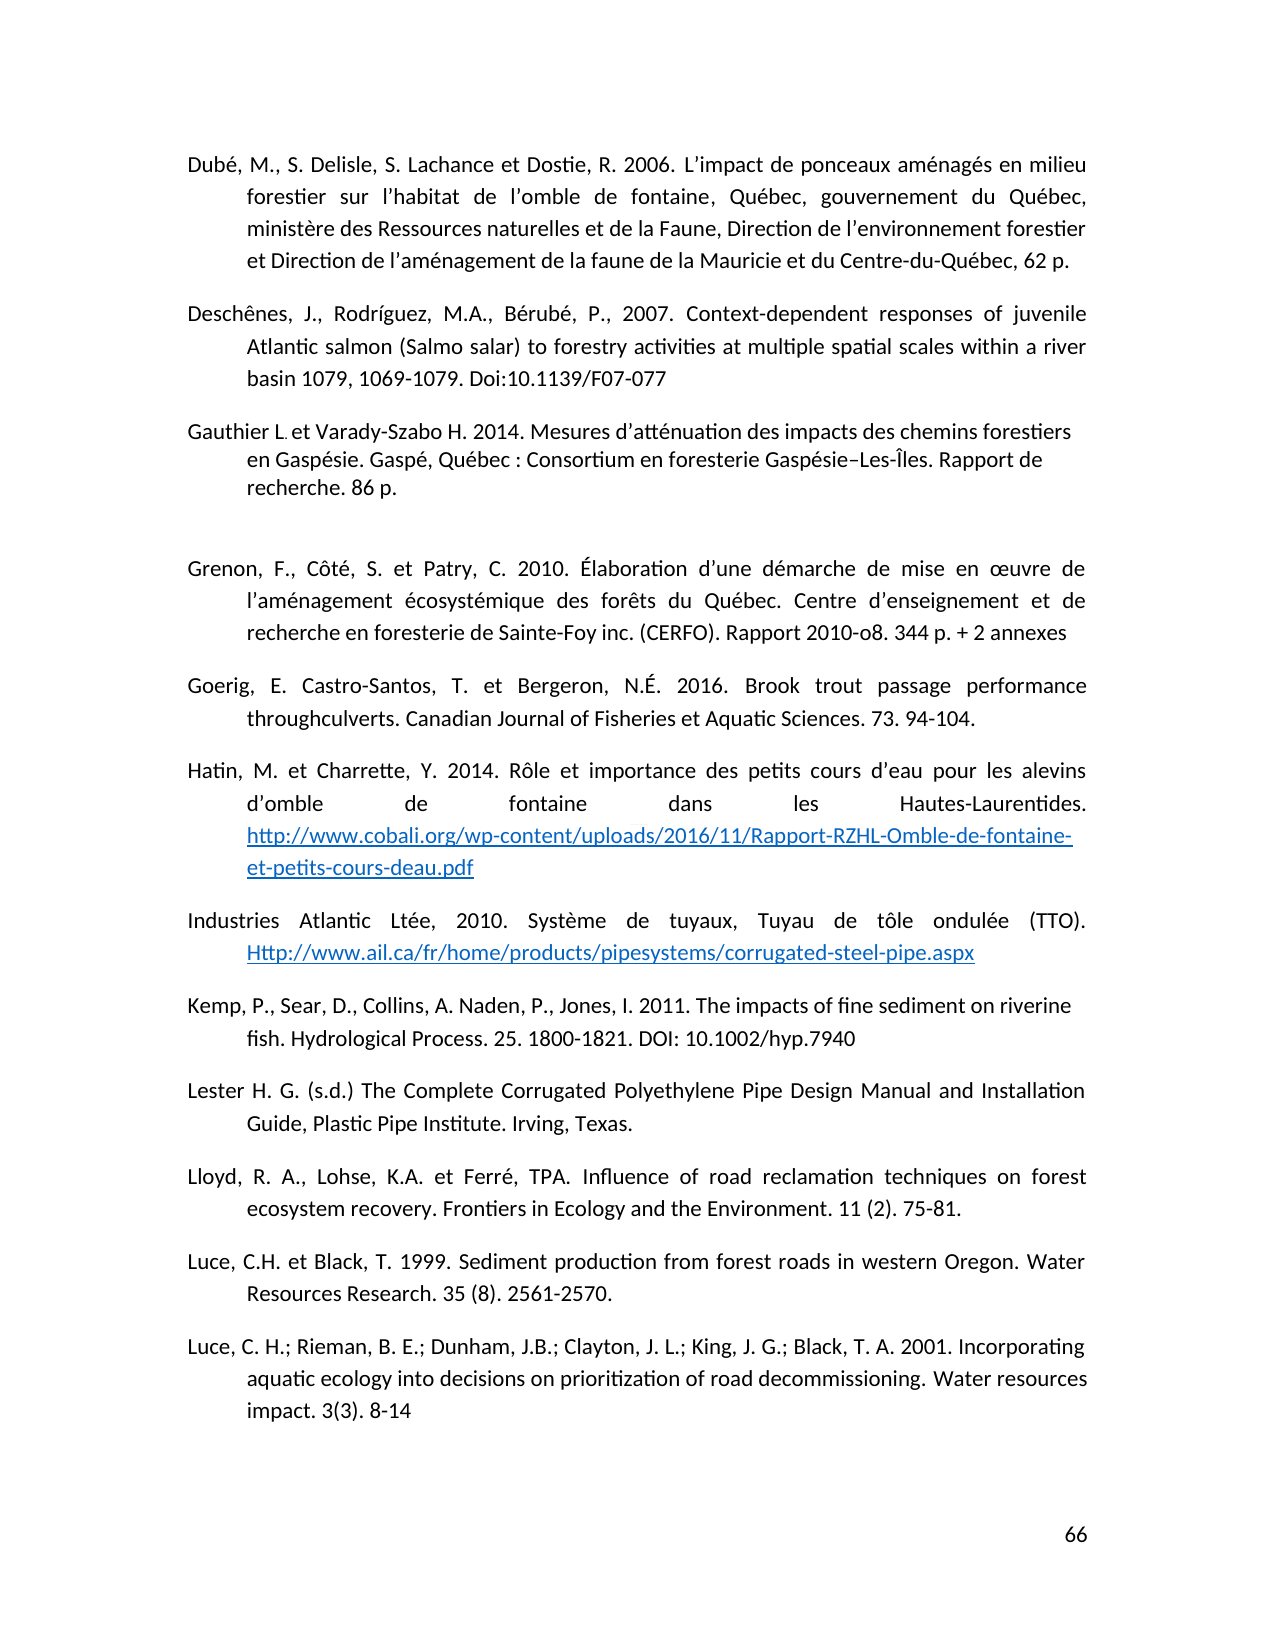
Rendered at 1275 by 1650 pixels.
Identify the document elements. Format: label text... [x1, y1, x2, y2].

text Deschênes, J., Rodríguez, M.A., Bérubé, P., 2007. Context-dependent responses of juvenile Atlantic salmon (Salmo salar) to forestry activities at multiple spatial scales within a river basin 1079, 1069-1079. Doi:10.1139/F07-077 [187, 299, 1087, 392]
text Luce, C. H.; Rieman, B. E.; Dunham, J.B.; Clayton, J. L.; King, J. G.; Black, T. A. 2001. Incorporating aquatic ecology into decisions on prioritization of road decommissioning. Water resources impact. 3(3). 8-14 [187, 1332, 1087, 1425]
text Gauthier L. et Varady-Szabo H. 2014. Mesures d’atténuation des impacts des chemins forestiers en Gaspésie. Gaspé, Québec : Consortium en foresterie Gaspésie–Les-Îles. Rapport de recherche. 86 p. [187, 417, 1087, 501]
text Lester H. G. (s.d.) The Complete Corrugated Polyethylene Pipe Design Manual and Installation Guide, Plastic Pipe Institute. Irving, Texas. [187, 1077, 1087, 1137]
text Lloyd, R. A., Lohse, K.A. et Ferré, TPA. Influence of road reclamation techniques on forest ecosystem recovery. Frontiers in Ecology and the Environment. 11 (2). 75-81. [187, 1162, 1087, 1222]
text Goerig, E. Castro-Santos, T. et Bergeron, N.É. 2016. Brook trout passage performance throughculverts. Canadian Journal of Fisheries et Aquatic Sciences. 73. 94-104. [187, 671, 1087, 732]
text Industries Atlantic Ltée, 2010. Système de tuyaux, Tuyau de tôle ondulée (TTO). Http://www.ail.ca/fr/home/products/pipesystems/corrugated-steel-pipe.aspx [187, 906, 1087, 966]
text Hatin, M. et Charrette, Y. 2014. Rôle et importance des petits cours d’eau pour les alevins d’omble de fontaine dans les Hautes-Laurentides. http://www.cobali.org/wp-content/uploads/2016/11/Rapport-RZHL-Omble-de-fontaine-et-petits-cours-deau.pdf [187, 757, 1087, 881]
text Luce, C.H. et Black, T. 1999. Sediment production from forest roads in western Oregon. Water Resources Research. 35 (8). 2561-2570. [187, 1247, 1087, 1307]
text Grenon, F., Côté, S. et Patry, C. 2010. Élaboration d’une démarche de mise en œuvre de l’aménagement écosystémique des forêts du Québec. Centre d’enseignement et de recherche en foresterie de Sainte-Foy inc. (CERFO). Rapport 2010-o8. 344 p. + 2 annexes [187, 554, 1087, 646]
text Kemp, P., Sear, D., Collins, A. Naden, P., Jones, I. 2011. The impacts of fine sediment on riverine fish. Hydrological Process. 25. 1800-1821. DOI: 10.1002/hyp.7940 [187, 991, 1087, 1052]
text Dubé, M., S. Delisle, S. Lachance et Dostie, R. 2006. L’impact de ponceaux aménagés en milieu forestier sur l’habitat de l’omble de fontaine, Québec, gouvernement du Québec, ministère des Ressources naturelles et de la Faune, Direction de l’environnement forestier et Direction de l’aménagement de la faune de la Mauricie et du Centre-du-Québec, 62 p. [187, 150, 1087, 274]
